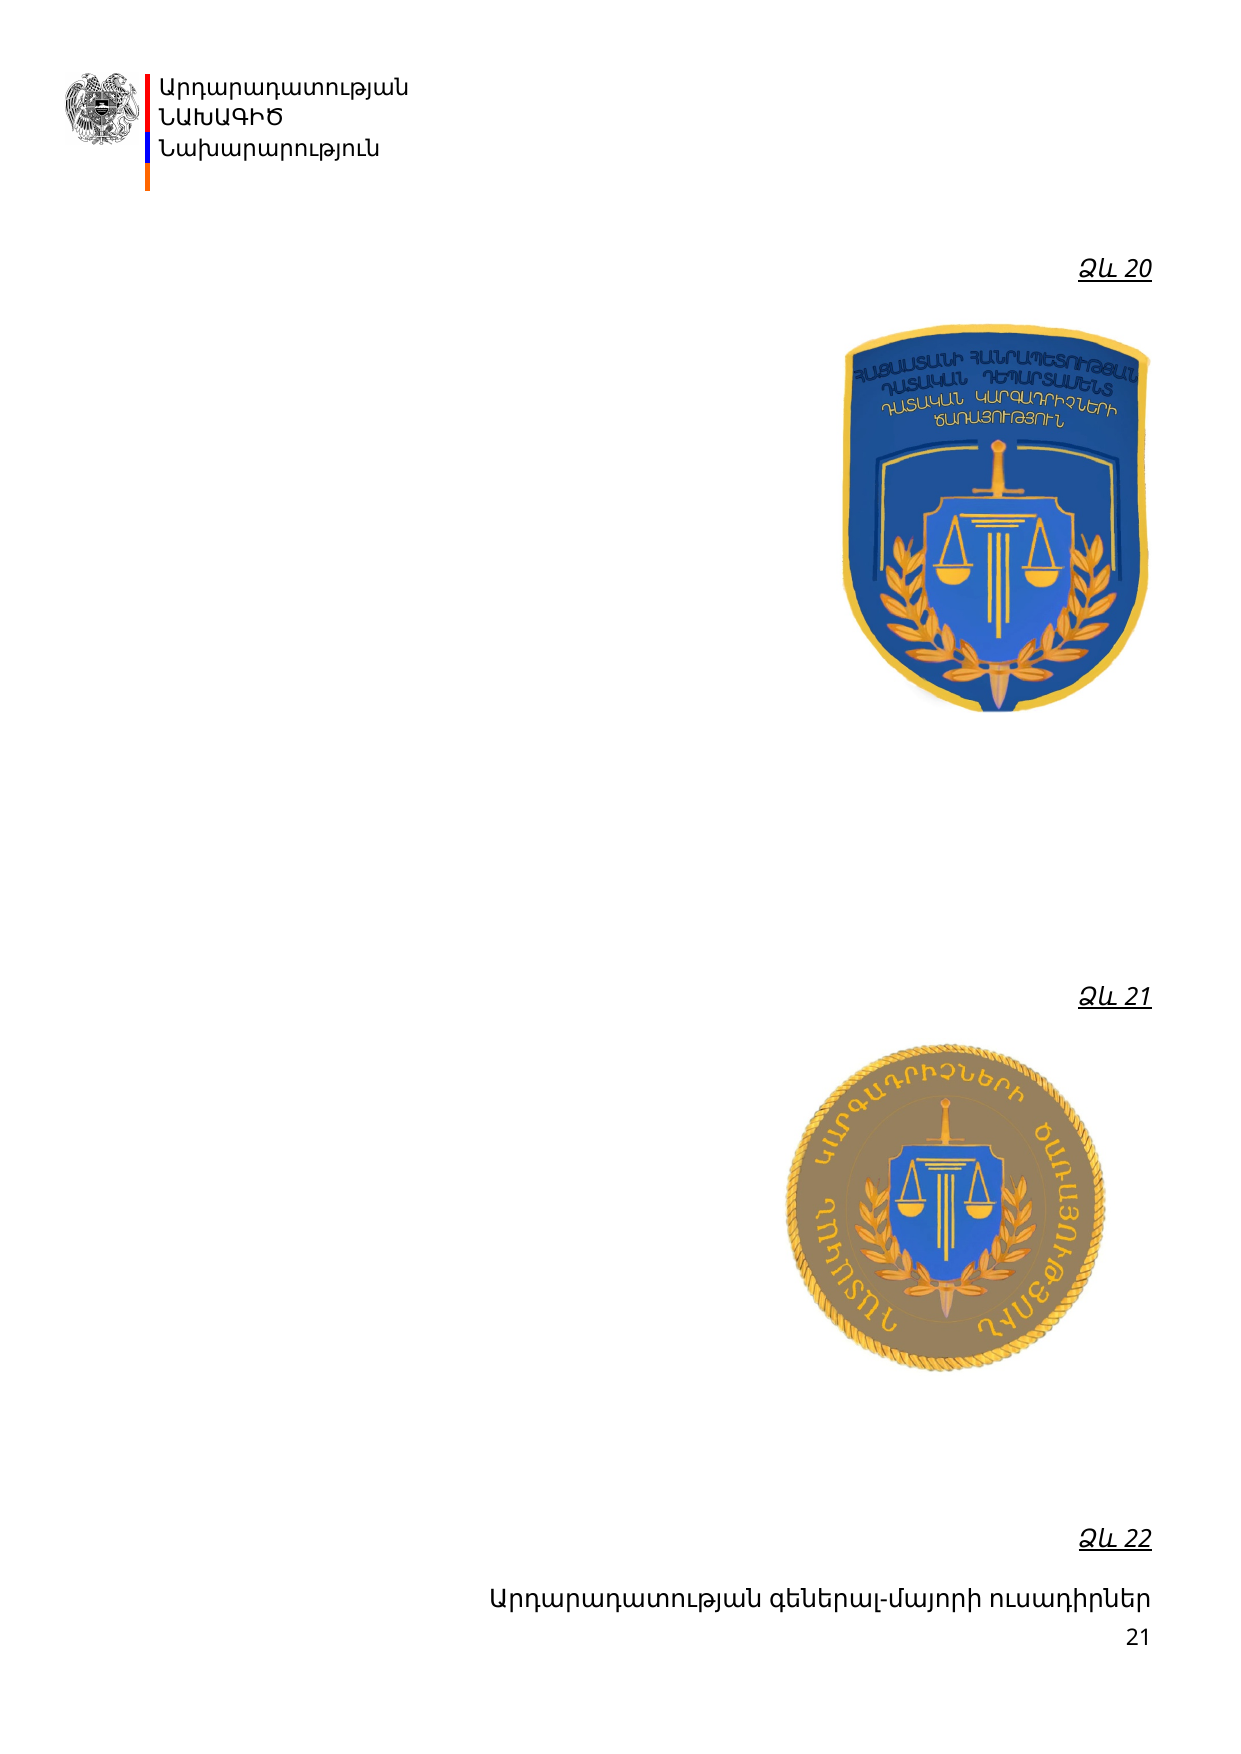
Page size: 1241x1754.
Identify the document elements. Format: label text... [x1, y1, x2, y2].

picture [730, 1038, 1152, 1376]
picture [836, 311, 1152, 713]
text Ձև 21 [177, 978, 1152, 1012]
text Ձև 22 [177, 1520, 1152, 1554]
text Ձև 20 [177, 251, 1152, 285]
picture [64, 72, 140, 145]
text Արդարադատության գեներալ-մայորի ուսադիրներ [177, 1580, 1152, 1614]
